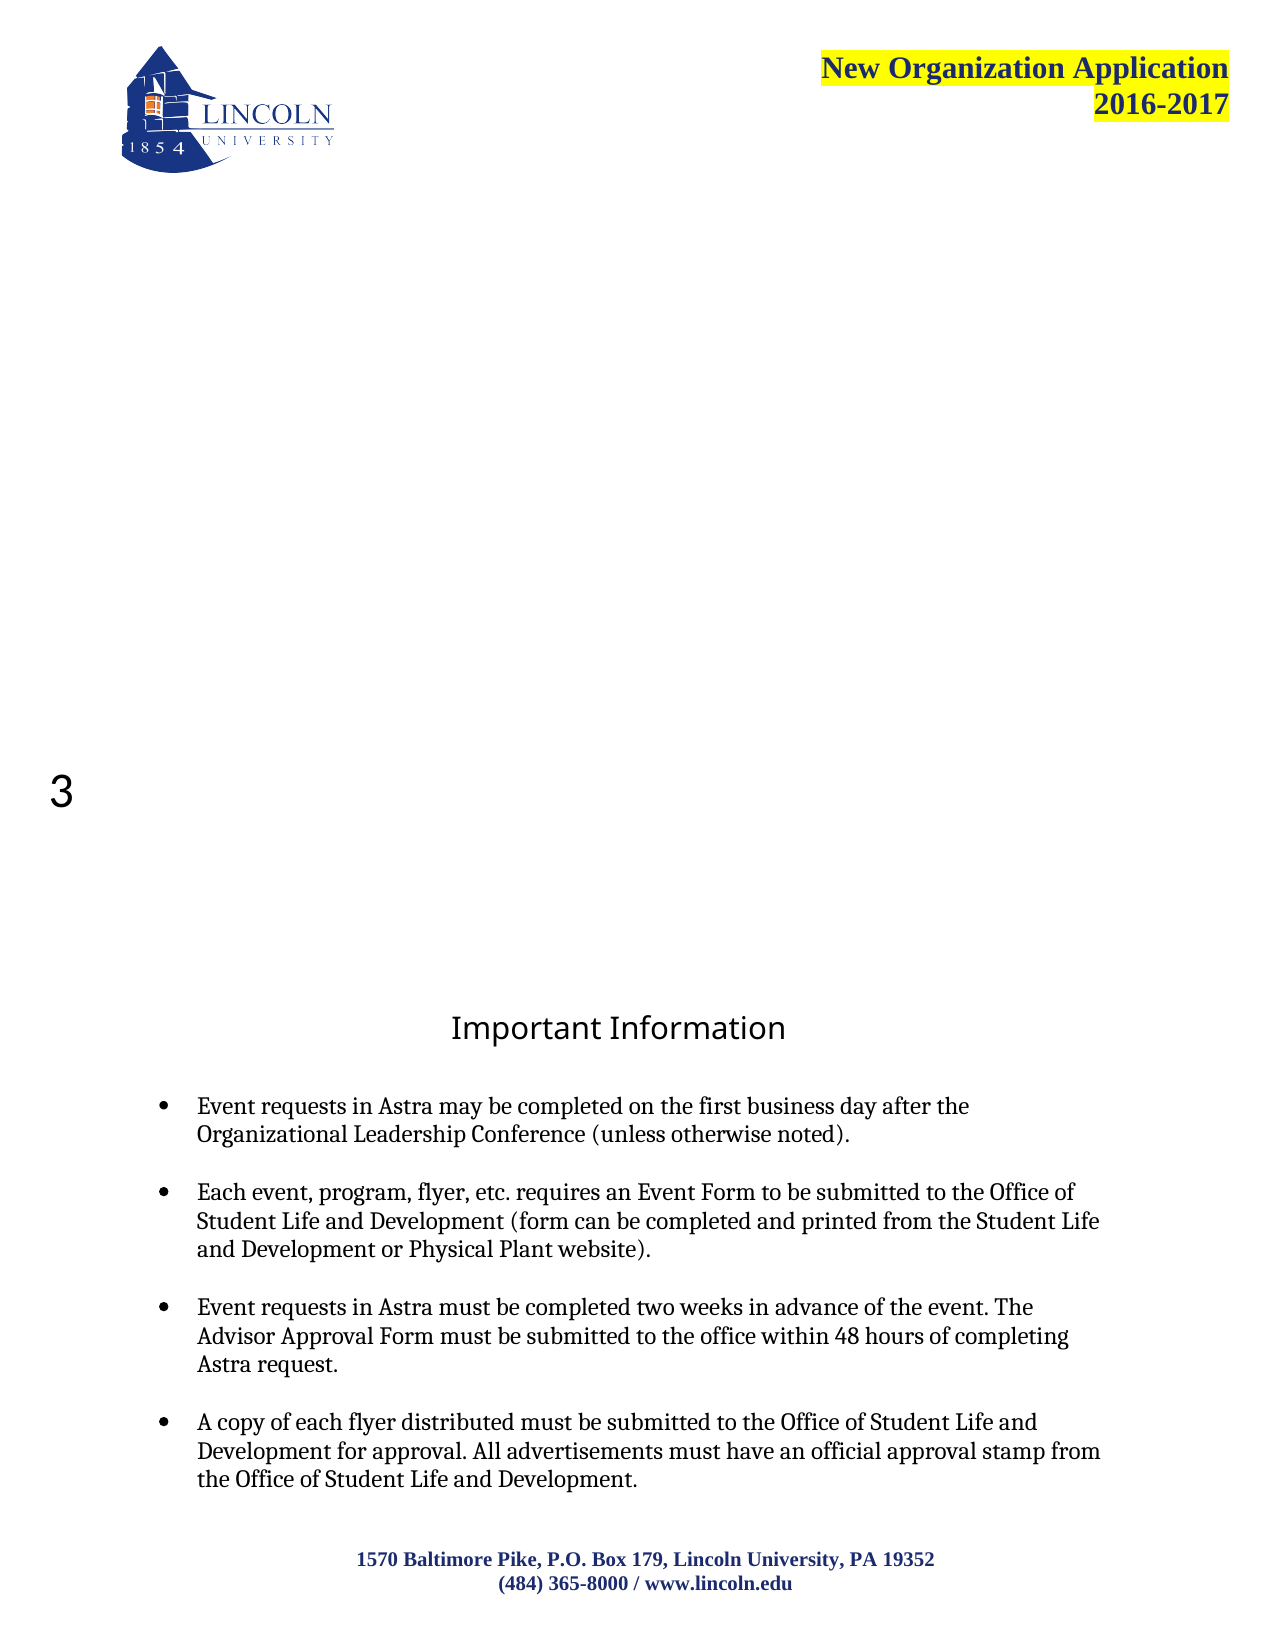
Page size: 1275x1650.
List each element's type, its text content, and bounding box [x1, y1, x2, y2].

picture [121, 46, 339, 173]
list Event requests in Astra must be completed two weeks in advance of the event. The Advisor Approval Form must be submitted to the office within 48 hours of completing Astra request. [159, 1293, 1116, 1379]
list Event requests in Astra may be completed on the first business day after the Organizational Leadership Conference (unless otherwise noted). [159, 1092, 1116, 1149]
list A copy of each flyer distributed must be submitted to the Office of Student Life and Development for approval. All advertisements must have an official approval stamp from the Office of Student Life and Development. [159, 1408, 1116, 1494]
text Important Information [122, 1006, 1116, 1049]
list Each event, program, flyer, etc. requires an Event Form to be submitted to the Office of Student Life and Development (form can be completed and printed from the Student Life and Development or Physical Plant website). [159, 1178, 1116, 1264]
